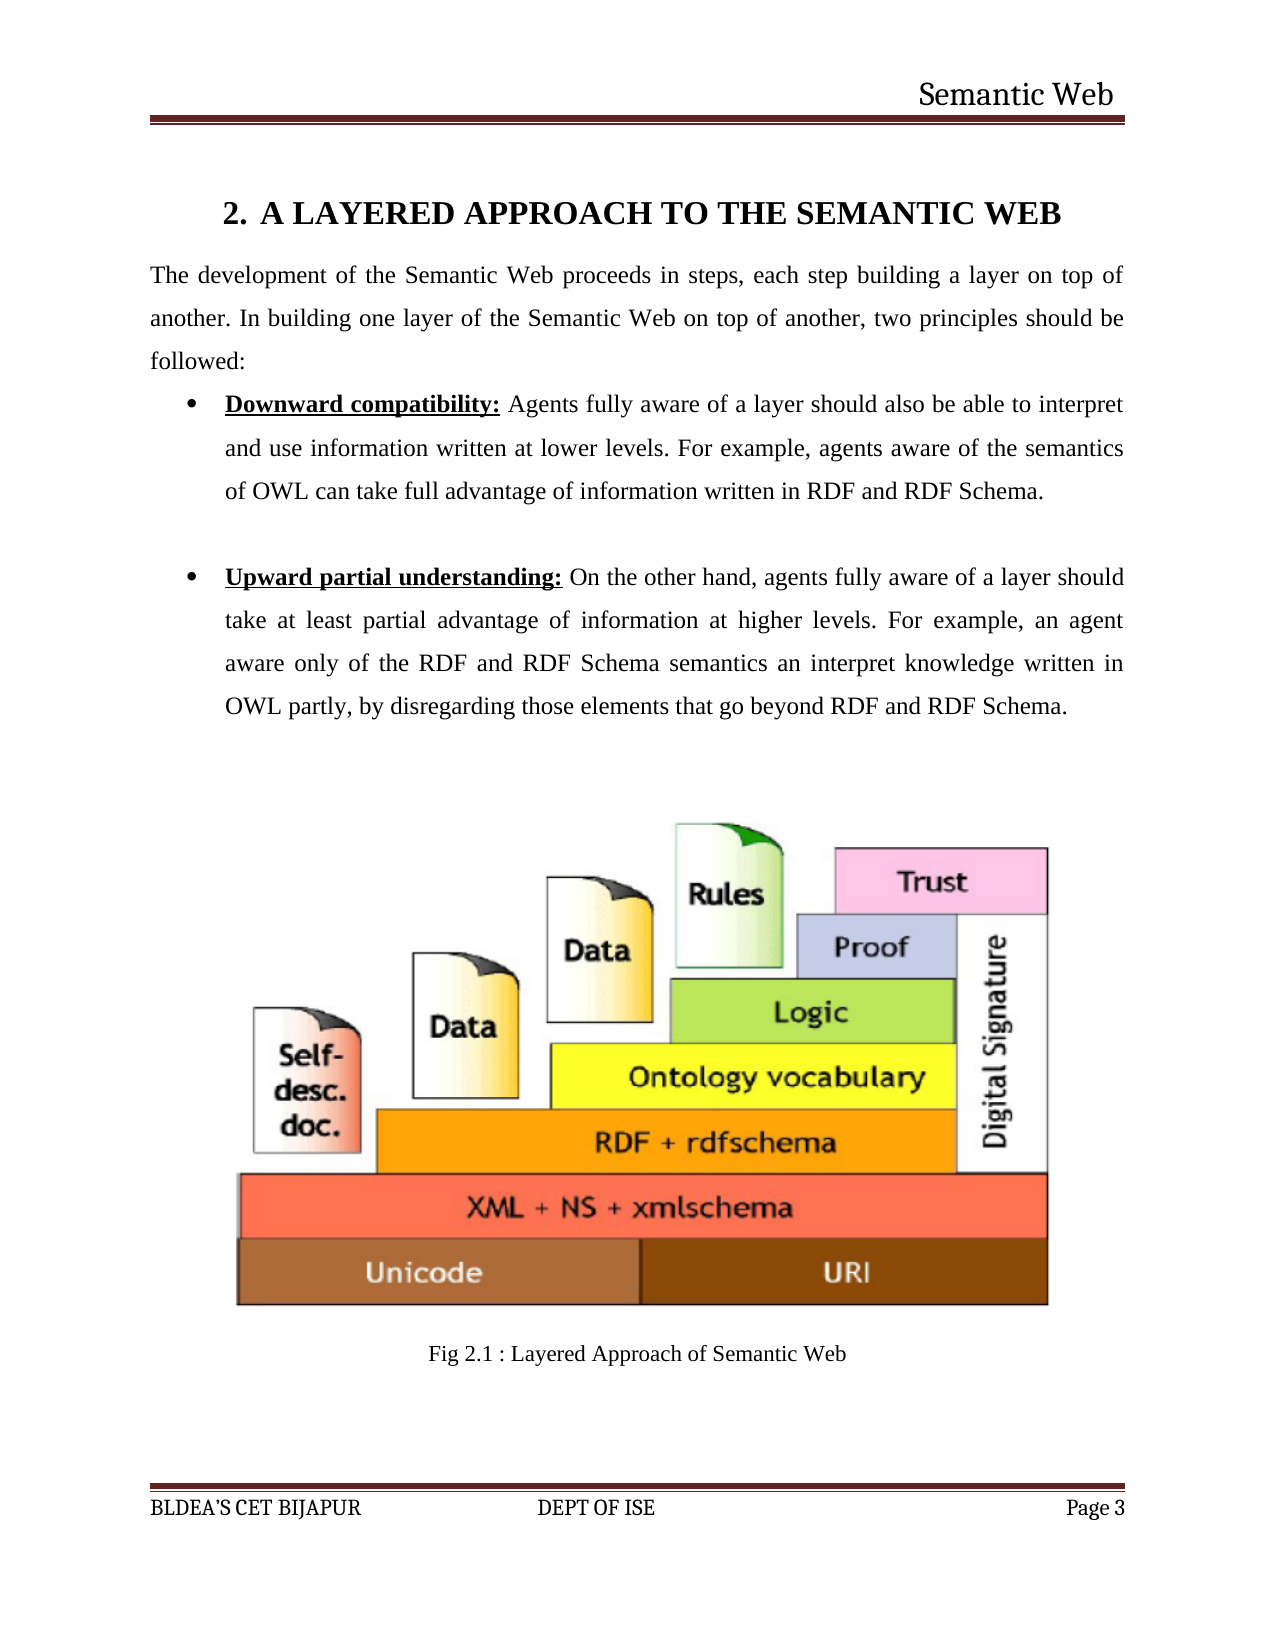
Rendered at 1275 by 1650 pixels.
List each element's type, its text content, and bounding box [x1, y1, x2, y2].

list Upward partial understanding: On the other hand, agents fully aware of a layer should take at least partial advantage of information at higher levels. For example, an agent aware only of the RDF and RDF Schema semantics an interpret knowledge written in OWL partly, by disregarding those elements that go beyond RDF and RDF Schema. [187, 562, 1125, 720]
list Downward compatibility: Agents fully aware of a layer should also be able to interpret and use information written at lower levels. For example, agents aware of the semantics of OWL can take full advantage of information written in RDF and RDF Schema. [187, 389, 1125, 504]
picture [150, 820, 1125, 1340]
text Fig 2.1 : Layered Approach of Semantic Web [150, 1340, 1125, 1366]
list A LAYERED APPROACH TO THE SEMANTIC WEB [159, 193, 1125, 231]
text The development of the Semantic Web proceeds in steps, each step building a layer on top of another. In building one layer of the Semantic Web on top of another, two principles should be followed: [150, 260, 1125, 375]
